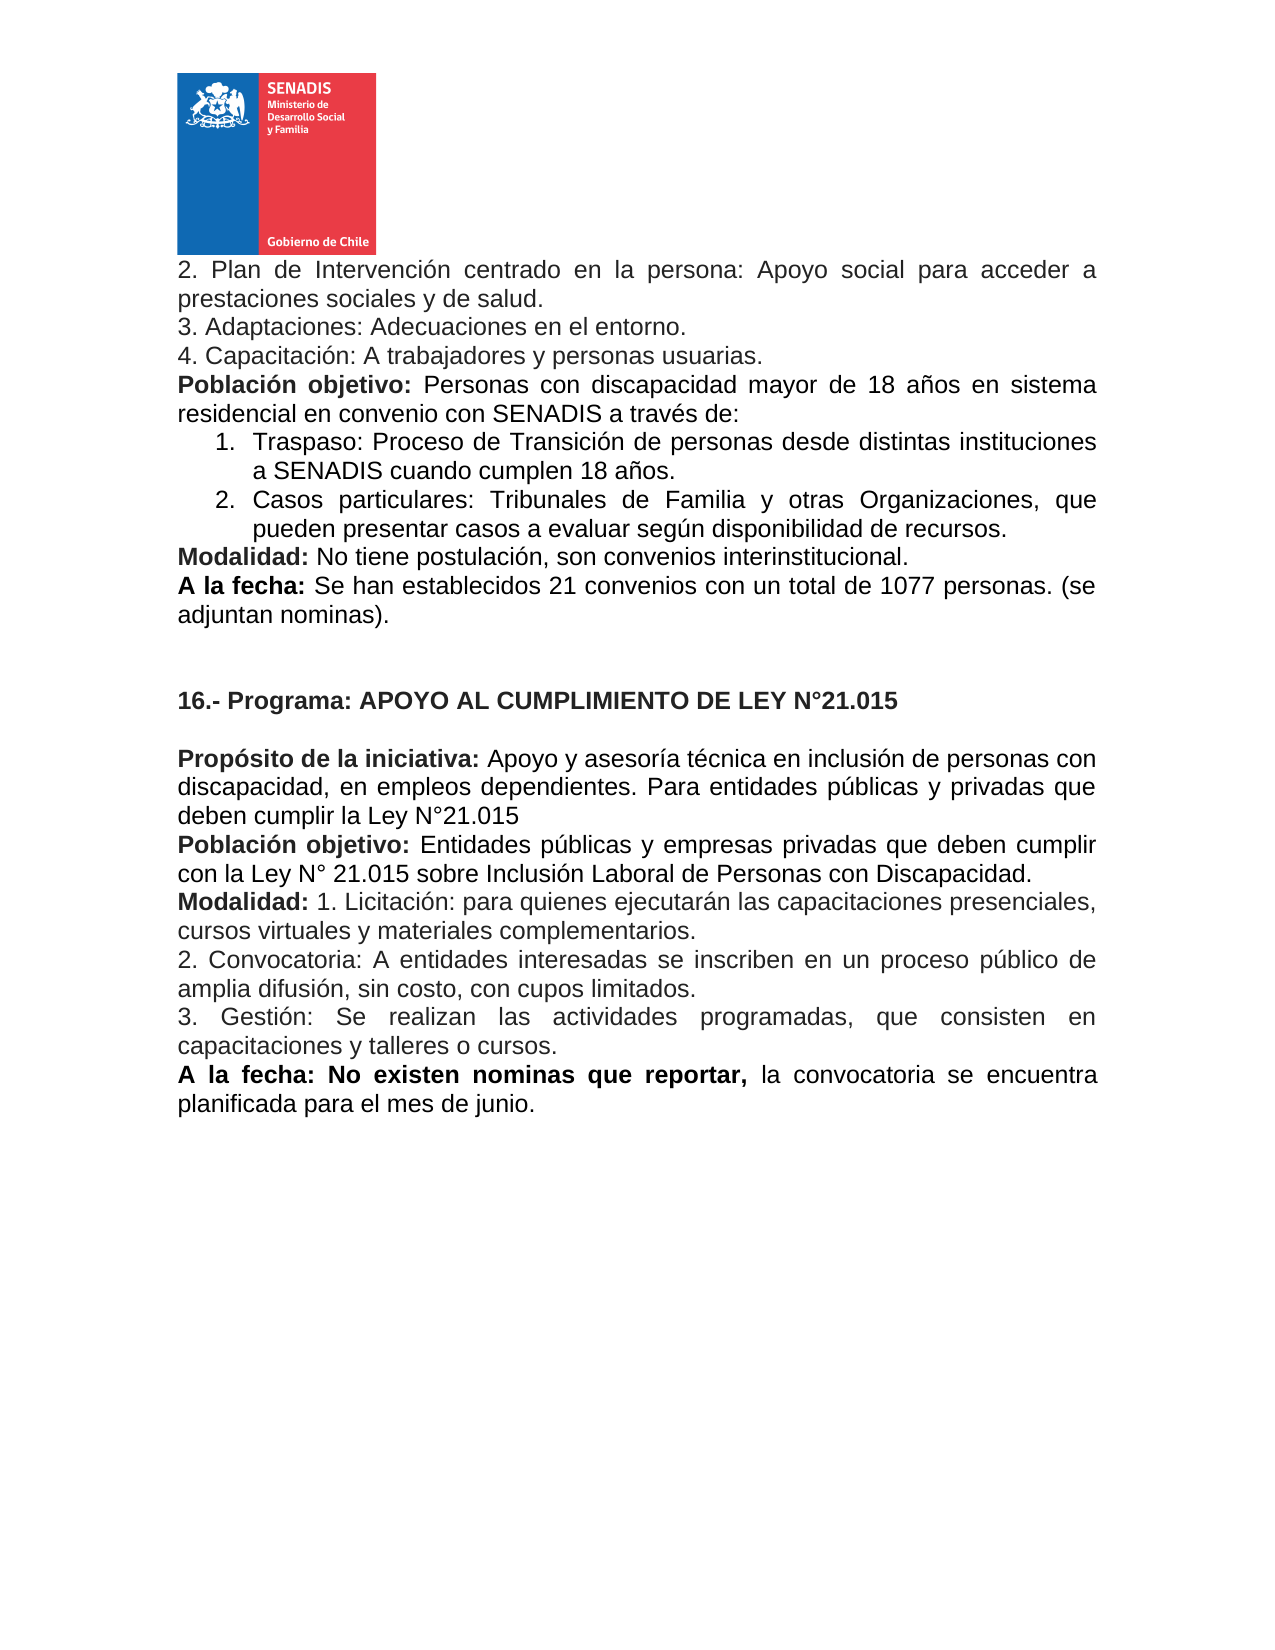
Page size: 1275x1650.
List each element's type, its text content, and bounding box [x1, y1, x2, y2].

text Modalidad: 1. Licitación: para quienes ejecutarán las capacitaciones presenciales, cursos virtuales y materiales complementarios. [177, 887, 1098, 945]
text Modalidad: No tiene postulación, son convenios interinstitucional. [177, 542, 1098, 571]
text 4. Capacitación: A trabajadores y personas usuarias. [177, 341, 1098, 370]
text Población objetivo: Personas con discapacidad mayor de 18 años en sistema residencial en convenio con SENADIS a través de: [177, 370, 1098, 427]
text 16.- Programa: APOYO AL CUMPLIMIENTO DE LEY N°21.015 [177, 686, 1098, 715]
list Casos particulares: Tribunales de Familia y otras Organizaciones, que pueden presentar casos a evaluar según disponibilidad de recursos. [215, 485, 1098, 542]
text 3. Gestión: Se realizan las actividades programadas, que consisten en capacitaciones y talleres o cursos. [177, 1002, 1098, 1060]
list Traspaso: Proceso de Transición de personas desde distintas instituciones a SENADIS cuando cumplen 18 años. [215, 427, 1098, 485]
text A la fecha: Se han establecidos 21 convenios con un total de 1077 personas. (se adjuntan nominas). [177, 571, 1098, 629]
text 2. Convocatoria: A entidades interesadas se inscriben en un proceso público de amplia difusión, sin costo, con cupos limitados. [177, 945, 1098, 1002]
text 2. Plan de Intervención centrado en la persona: Apoyo social para acceder a prestaciones sociales y de salud. [177, 255, 1098, 312]
text 3. Adaptaciones: Adecuaciones en el entorno. [177, 312, 1098, 341]
text Propósito de la iniciativa: Apoyo y asesoría técnica en inclusión de personas con discapacidad, en empleos dependientes. Para entidades públicas y privadas que deben cumplir la Ley N°21.015 [177, 744, 1098, 830]
picture [177, 73, 377, 255]
text Población objetivo: Entidades públicas y empresas privadas que deben cumplir con la Ley N° 21.015 sobre Inclusión Laboral de Personas con Discapacidad. [177, 830, 1098, 887]
text A la fecha: No existen nominas que reportar, la convocatoria se encuentra planificada para el mes de junio. [177, 1060, 1098, 1117]
